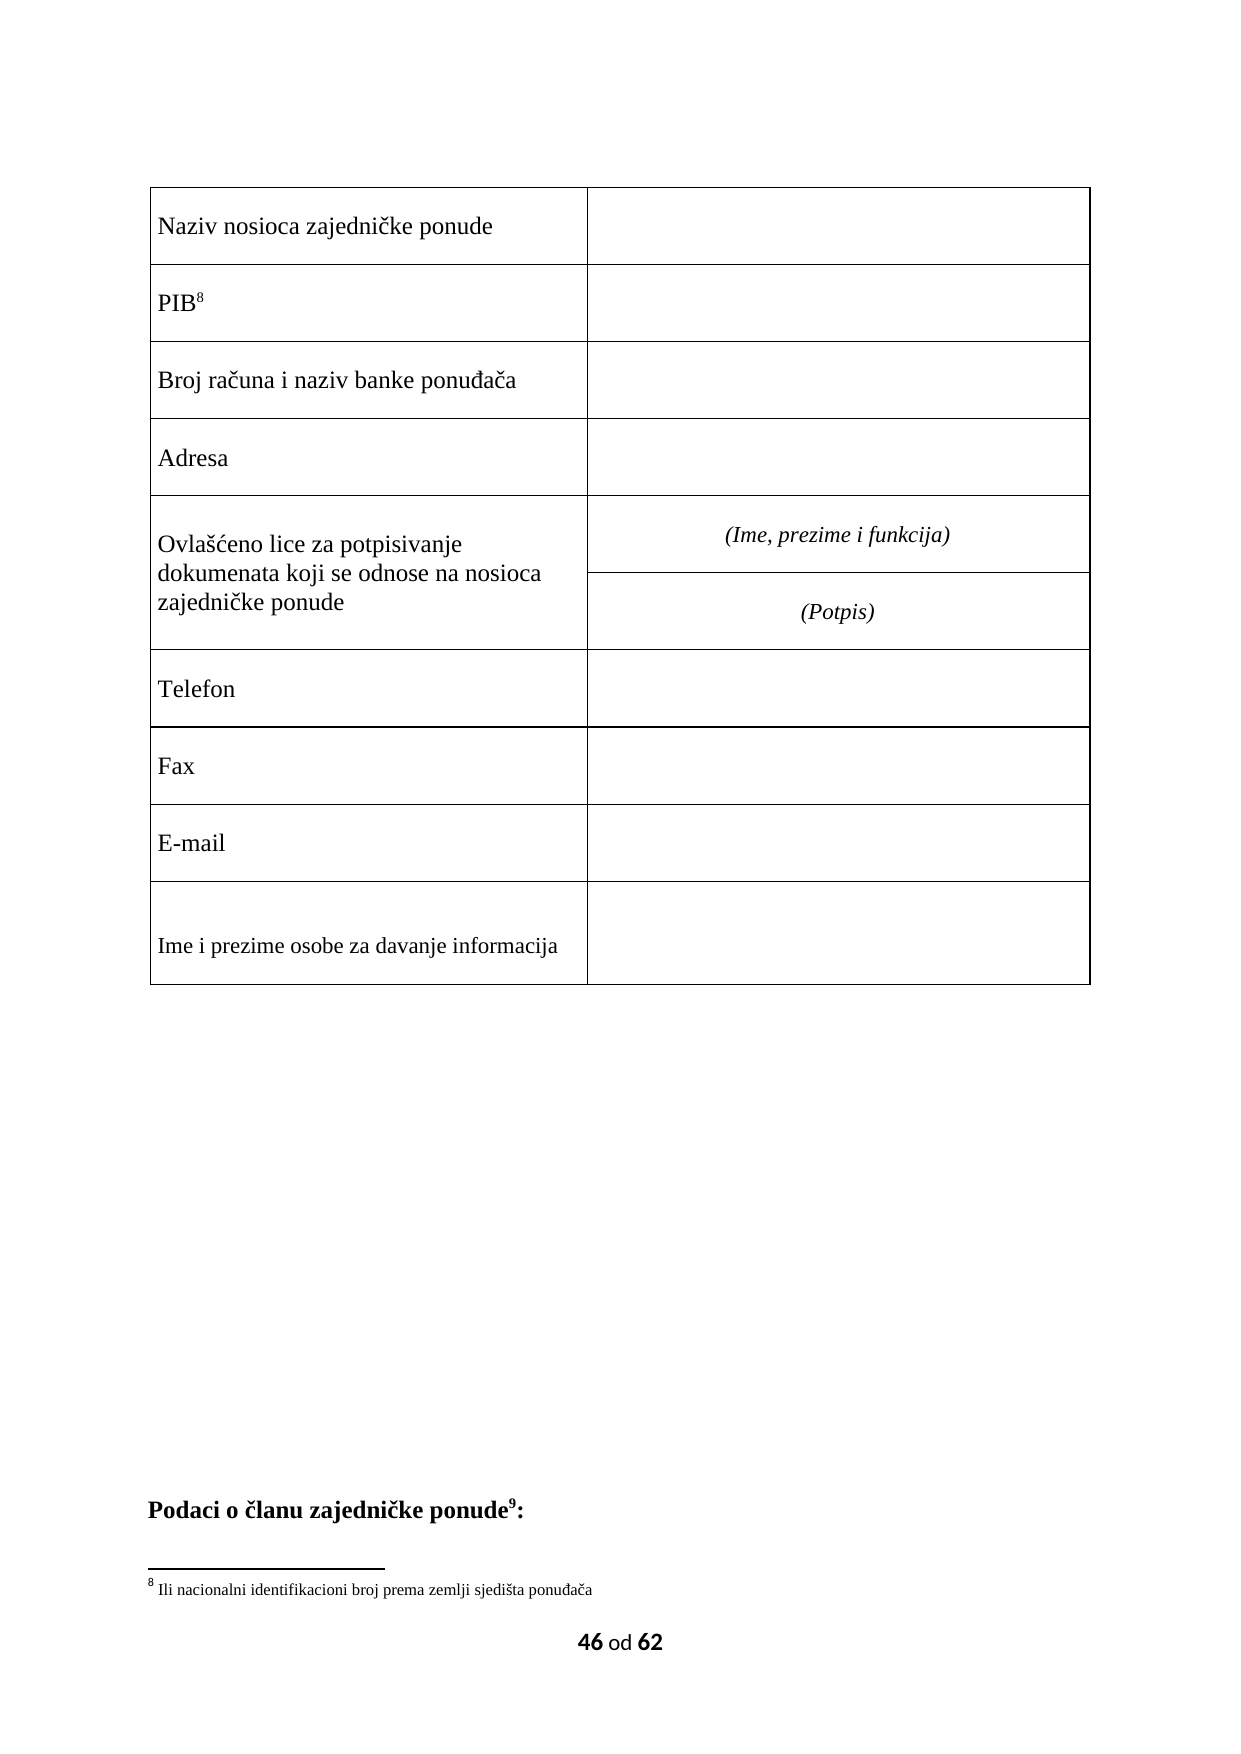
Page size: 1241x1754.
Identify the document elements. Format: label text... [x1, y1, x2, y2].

table_cell [588, 650, 1089, 726]
table_cell Broj računa i naziv banke ponuđača [151, 342, 587, 418]
table_cell Ime i prezime osobe za davanje informacija [151, 882, 587, 984]
table_header [588, 188, 1089, 264]
table_cell (Potpis) [588, 573, 1089, 649]
table_cell E-mail [151, 805, 587, 881]
table_cell Adresa [151, 419, 587, 495]
table_header Naziv nosioca zajedničke ponude [151, 188, 587, 264]
table_cell (Ime, prezime i funkcija) [588, 496, 1089, 572]
table_cell [588, 419, 1089, 495]
table_cell [588, 265, 1089, 341]
table_cell Fax [151, 728, 587, 803]
table_cell [588, 805, 1089, 881]
table_cell PIB [151, 265, 587, 341]
table_cell Ovlašćeno lice za potpisivanje dokumenata koji se odnose na nosioca zajedničke ponude [151, 496, 587, 649]
table_cell [588, 342, 1089, 418]
table_cell [588, 728, 1089, 803]
text Podaci o članu zajedničke ponude: [148, 1495, 1093, 1524]
table_cell [588, 882, 1089, 984]
table_cell Telefon [151, 650, 587, 726]
